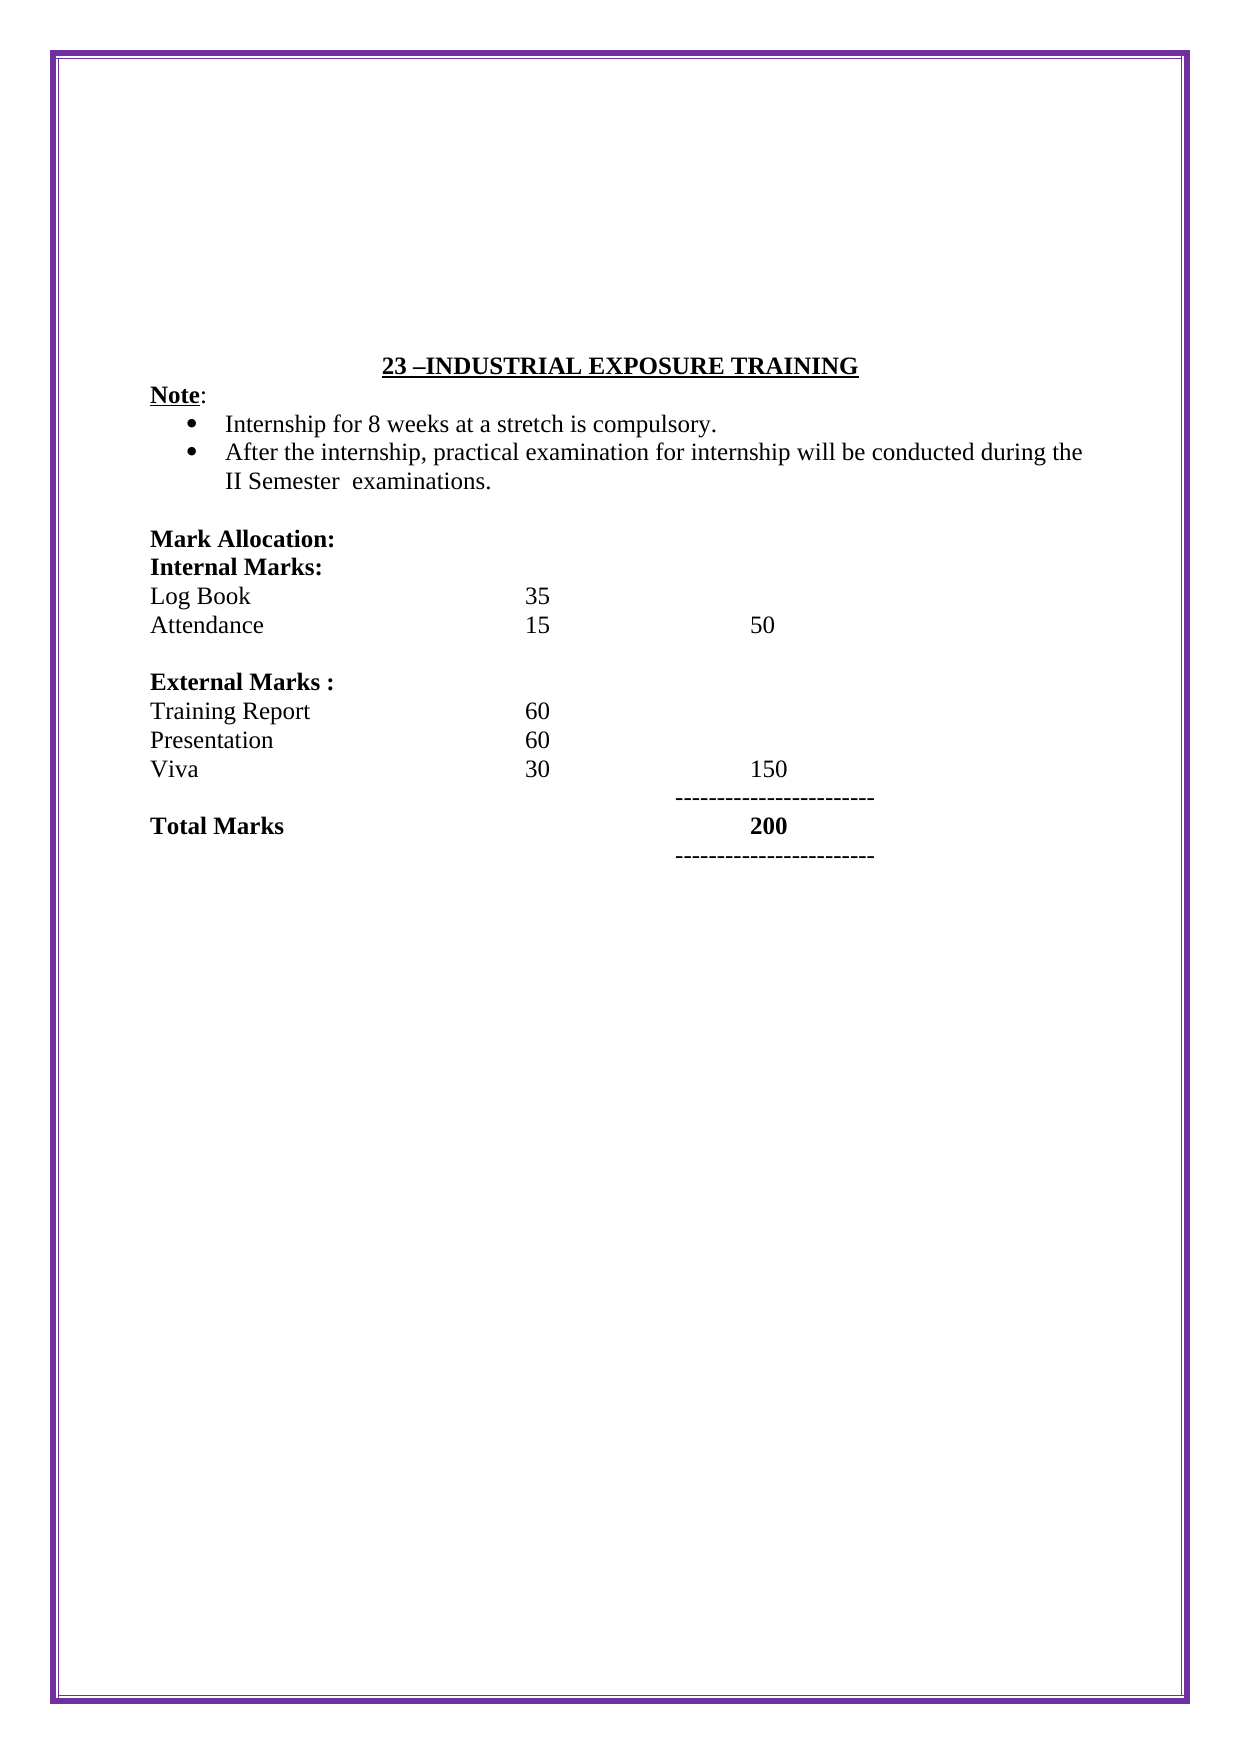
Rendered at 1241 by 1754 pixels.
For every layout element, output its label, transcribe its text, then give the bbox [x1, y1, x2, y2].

text ------------------------ [150, 840, 1090, 869]
text Log Book 35 [150, 581, 1090, 610]
text Viva 30 150 [150, 754, 1090, 782]
text 23 –INDUSTRIAL EXPOSURE TRAINING [150, 351, 1090, 380]
text Presentation 60 [150, 725, 1090, 754]
text ------------------------ [150, 782, 1090, 811]
text Total Marks 200 [150, 811, 1090, 840]
text Note: [150, 380, 1090, 409]
text Internal Marks: [150, 552, 1090, 581]
text Mark Allocation: [150, 524, 1090, 552]
text Attendance 15 50 [150, 610, 1090, 639]
list Internship for 8 weeks at a stretch is compulsory. [187, 409, 1090, 437]
list After the internship, practical examination for internship will be conducted during the II Semester examinations. [187, 437, 1090, 495]
text Training Report 60 [150, 696, 1090, 725]
text External Marks : [150, 667, 1090, 696]
